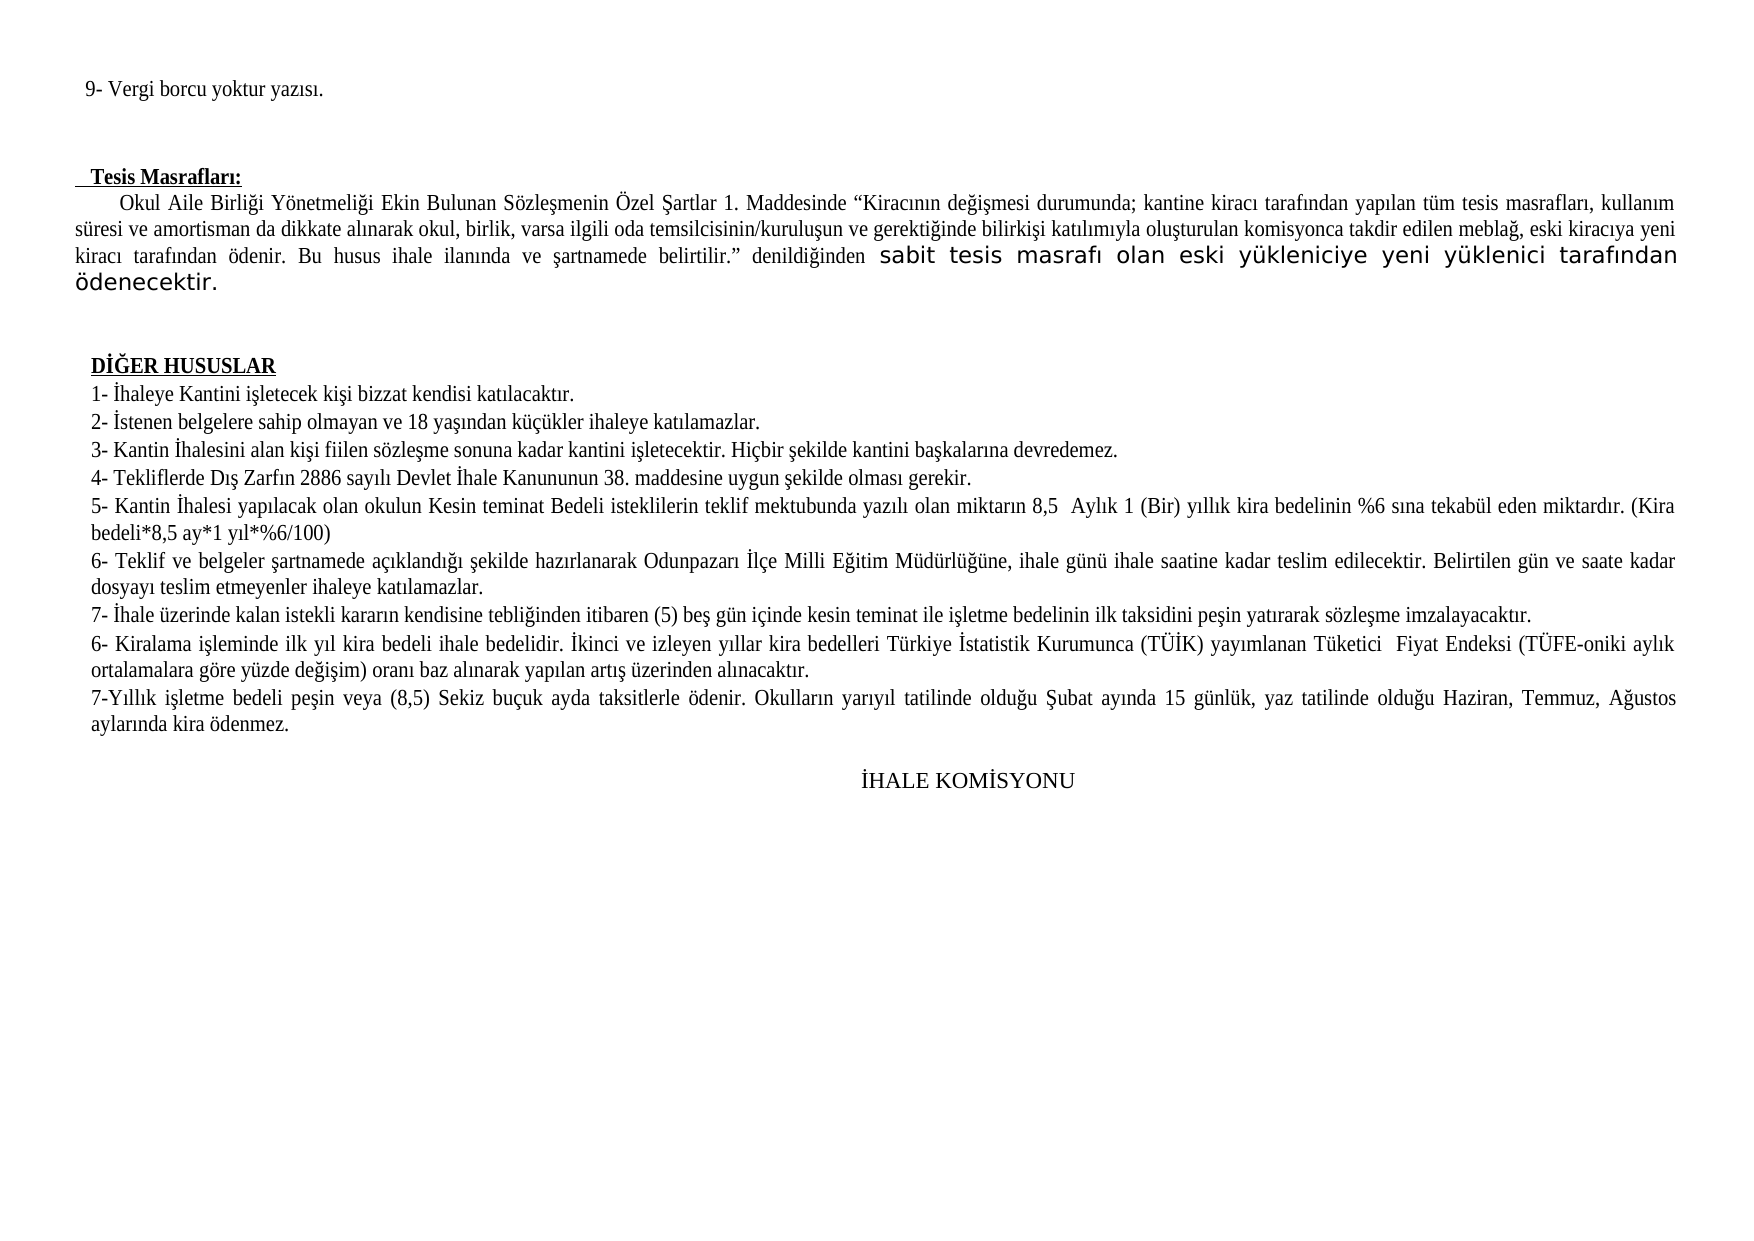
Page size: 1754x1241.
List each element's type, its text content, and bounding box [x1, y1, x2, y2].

text 3- Kantin İhalesini alan kişi fiilen sözleşme sonuna kadar kantini işletecektir. Hiçbir şekilde kantini başkalarına devredemez. [91, 436, 1679, 463]
text 1- İhaleye Kantini işletecek kişi bizzat kendisi katılacaktır. [91, 380, 1679, 406]
text 9- Vergi borcu yoktur yazısı. [75, 75, 1679, 101]
text 7-Yıllık işletme bedeli peşin veya (8,5) Sekiz buçuk ayda taksitlerle ödenir. Okulların yarıyıl tatilinde olduğu Şubat ayında 15 günlük, yaz tatilinde olduğu Haziran, Temmuz, Ağustos aylarında kira ödenmez. [91, 684, 1679, 737]
text 4- Tekliflerde Dış Zarfın 2886 sayılı Devlet İhale Kanununun 38. maddesine uygun şekilde olması gerekir. [91, 464, 1679, 491]
text İHALE KOMİSYONU [235, 768, 1679, 794]
text 7- İhale üzerinde kalan istekli kararın kendisine tebliğinden itibaren (5) beş gün içinde kesin teminat ile işletme bedelinin ilk taksidini peşin yatırarak sözleşme imzalayacaktır. [91, 602, 1679, 628]
text Tesis Masrafları: [75, 163, 1679, 189]
text Okul Aile Birliği Yönetmeliği Ekin Bulunan Sözleşmenin Özel Şartlar 1. Maddesinde “Kiracının değişmesi durumunda; kantine kiracı tarafından yapılan tüm tesis masrafları, kullanım süresi ve amortisman da dikkate alınarak okul, birlik, varsa ilgili oda temsilcisinin/kuruluşun ve gerektiğinde bilirkişi katılımıyla oluşturulan komisyonca takdir edilen meblağ, eski kiracıya yeni kiracı tarafından ödenir. Bu husus ihale ilanında ve şartnamede belirtilir.” denildiğinden sabit tesis masrafı olan eski yükleniciye yeni yüklenici tarafından ödenecektir. [75, 189, 1679, 295]
list DİĞER HUSUSLAR [91, 352, 1679, 378]
text 5- Kantin İhalesi yapılacak olan okulun Kesin teminat Bedeli isteklilerin teklif mektubunda yazılı olan miktarın 8,5 Aylık 1 (Bir) yıllık kira bedelinin %6 sına tekabül eden miktardır. (Kira bedeli*8,5 ay*1 yıl*%6/100) [91, 493, 1679, 545]
text 2- İstenen belgelere sahip olmayan ve 18 yaşından küçükler ihaleye katılamazlar. [91, 408, 1679, 434]
text 6- Teklif ve belgeler şartnamede açıklandığı şekilde hazırlanarak Odunpazarı İlçe Milli Eğitim Müdürlüğüne, ihale günü ihale saatine kadar teslim edilecektir. Belirtilen gün ve saate kadar dosyayı teslim etmeyenler ihaleye katılamazlar. [91, 547, 1679, 600]
text 6- Kiralama işleminde ilk yıl kira bedeli ihale bedelidir. İkinci ve izleyen yıllar kira bedelleri Türkiye İstatistik Kurumunca (TÜİK) yayımlanan Tüketici Fiyat Endeksi (TÜFE-oniki aylık ortalamalara göre yüzde değişim) oranı baz alınarak yapılan artış üzerinden alınacaktır. [91, 630, 1679, 682]
